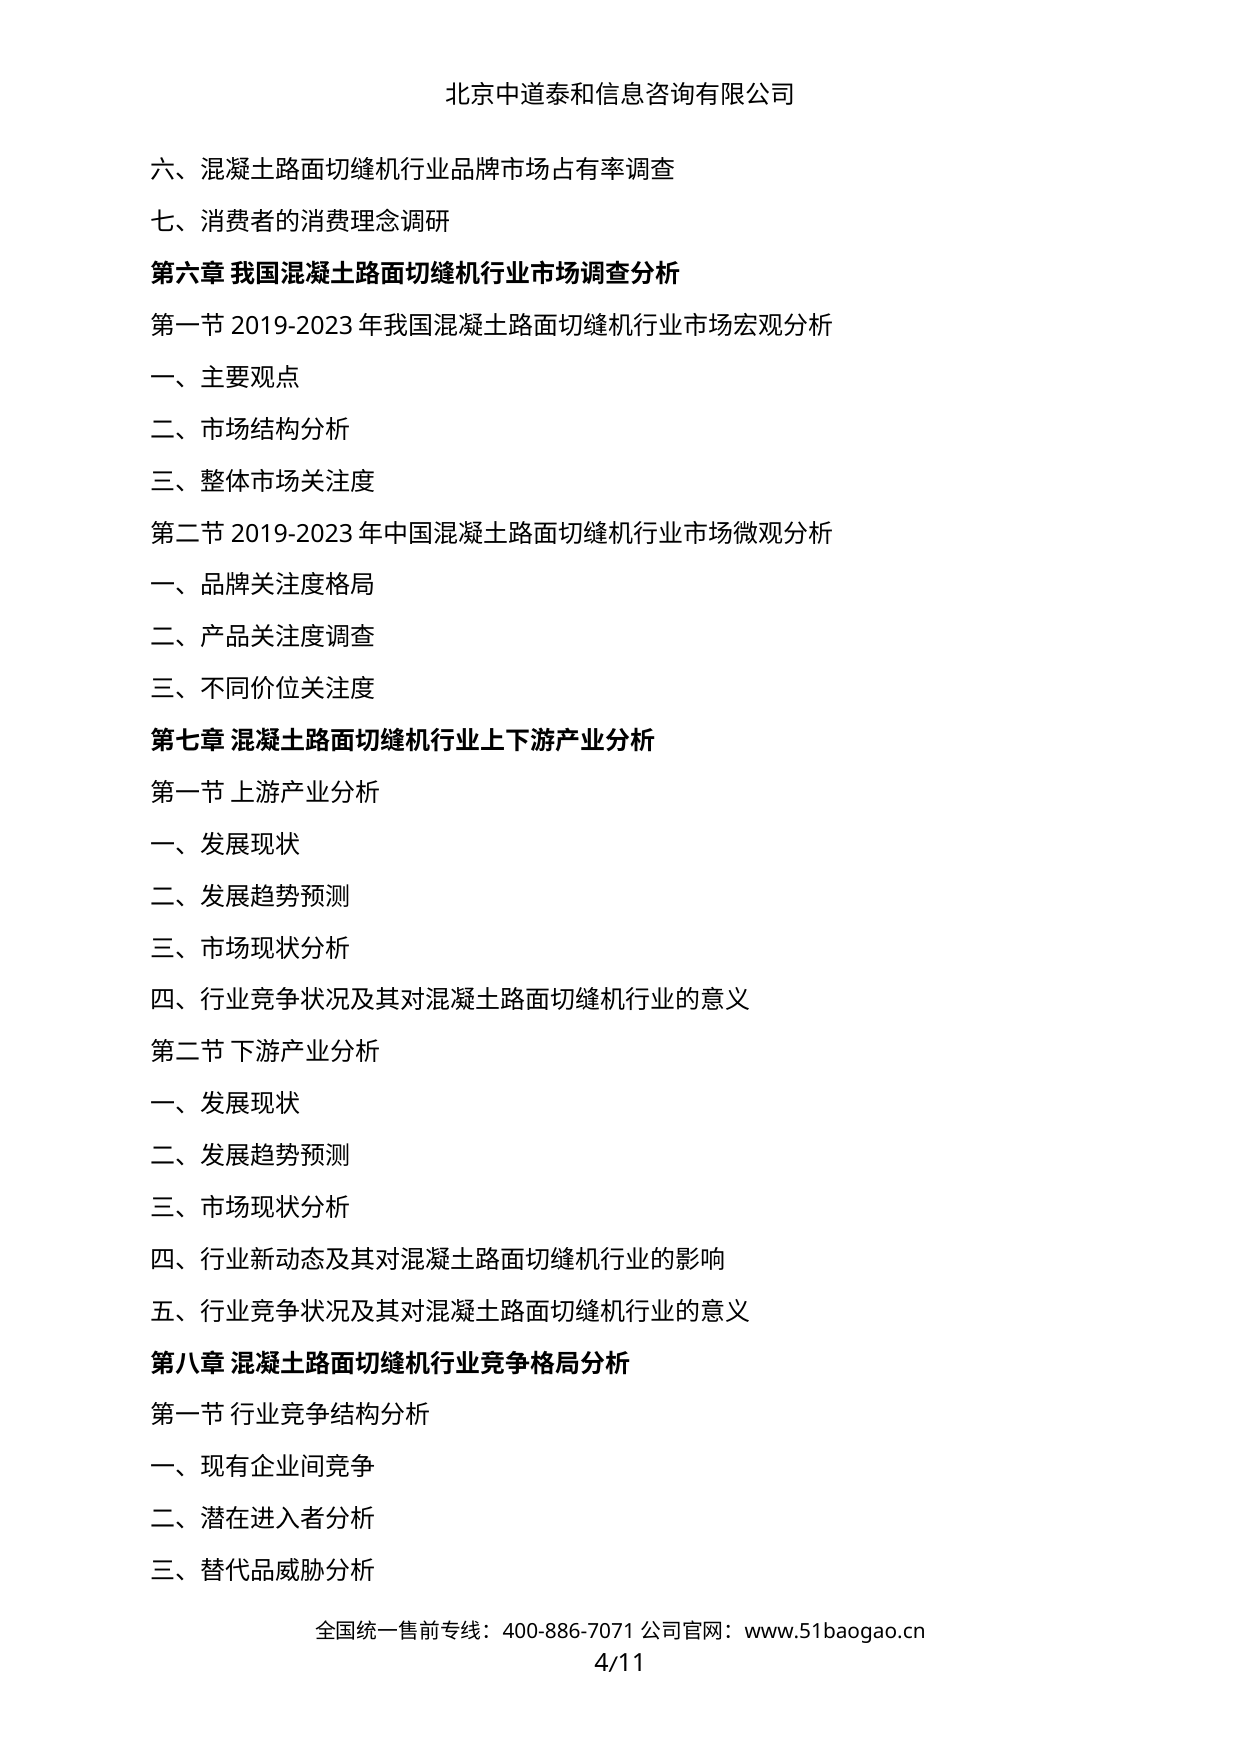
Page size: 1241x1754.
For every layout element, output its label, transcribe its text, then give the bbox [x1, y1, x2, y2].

text 二、潜在进入者分析 [150, 1499, 1090, 1535]
text 第一节 上游产业分析 [150, 772, 1090, 809]
text 第六章 我国混凝土路面切缝机行业市场调查分析 [150, 254, 1090, 290]
text 三、市场现状分析 [150, 928, 1090, 964]
text 四、行业竞争状况及其对混凝土路面切缝机行业的意义 [150, 980, 1090, 1016]
text 七、消费者的消费理念调研 [150, 202, 1090, 238]
text 三、市场现状分析 [150, 1187, 1090, 1224]
text 五、行业竞争状况及其对混凝土路面切缝机行业的意义 [150, 1291, 1090, 1327]
text 一、主要观点 [150, 357, 1090, 394]
text 三、整体市场关注度 [150, 461, 1090, 497]
text 二、发展趋势预测 [150, 876, 1090, 912]
text 第一节 2019-2023年我国混凝土路面切缝机行业市场宏观分析 [150, 306, 1090, 342]
text 二、市场结构分析 [150, 409, 1090, 446]
text 第八章 混凝土路面切缝机行业竞争格局分析 [150, 1343, 1090, 1379]
text 二、发展趋势预测 [150, 1136, 1090, 1172]
text 一、品牌关注度格局 [150, 565, 1090, 601]
text 第七章 混凝土路面切缝机行业上下游产业分析 [150, 721, 1090, 757]
text 三、不同价位关注度 [150, 669, 1090, 705]
text 四、行业新动态及其对混凝土路面切缝机行业的影响 [150, 1239, 1090, 1276]
text 第二节 下游产业分析 [150, 1032, 1090, 1068]
text 第二节 2019-2023年中国混凝土路面切缝机行业市场微观分析 [150, 513, 1090, 549]
text 六、混凝土路面切缝机行业品牌市场占有率调查 [150, 150, 1090, 186]
text 二、产品关注度调查 [150, 617, 1090, 653]
text 一、发展现状 [150, 824, 1090, 861]
text 一、发展现状 [150, 1084, 1090, 1120]
text 一、现有企业间竞争 [150, 1447, 1090, 1483]
text 三、替代品威胁分析 [150, 1551, 1090, 1587]
text 第一节 行业竞争结构分析 [150, 1395, 1090, 1431]
